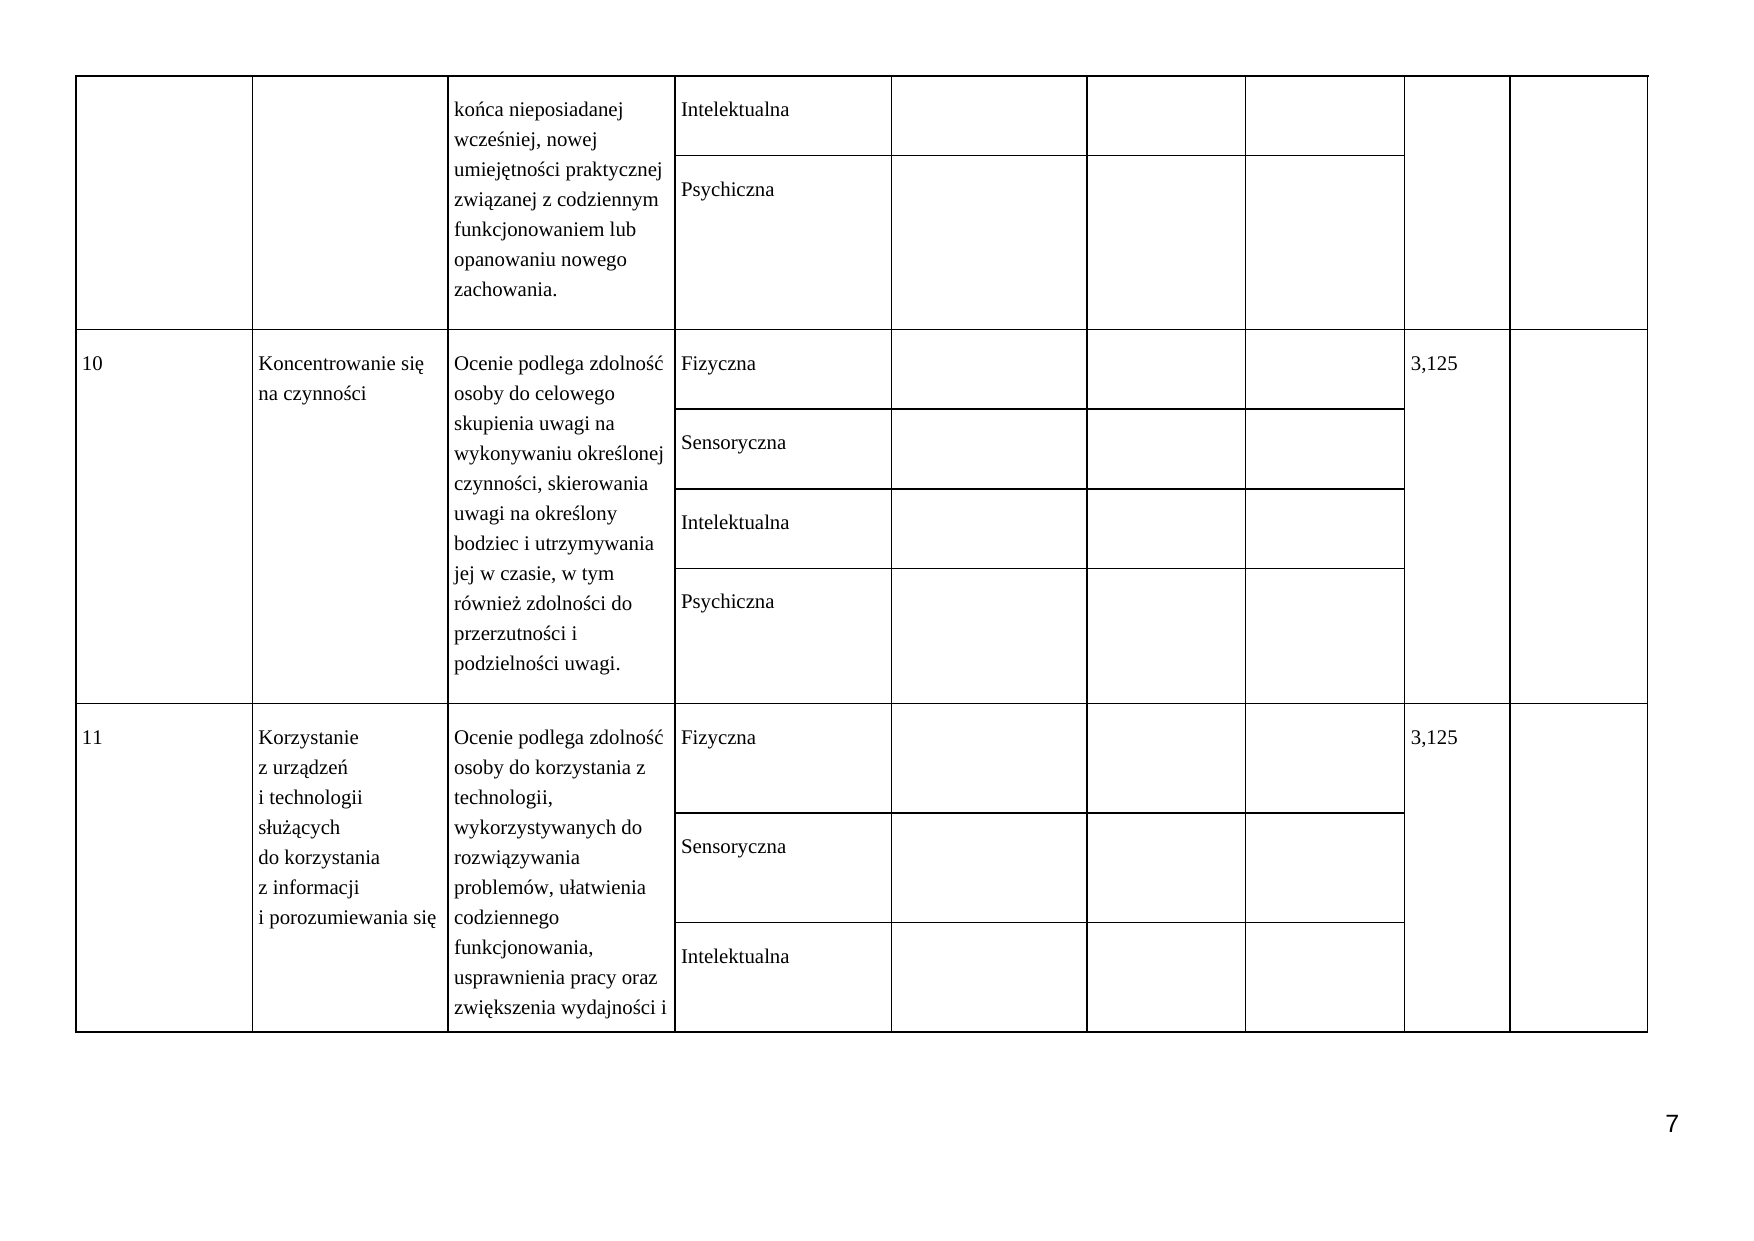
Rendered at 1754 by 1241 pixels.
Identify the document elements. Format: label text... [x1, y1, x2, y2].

table_cell [1088, 814, 1245, 921]
table_cell Ocenie podlega zdolność osoby do celowego skupienia uwagi na wykonywaniu określonej czynności, skierowania uwagi na określony bodziec i utrzymywania jej w czasie, w tym również zdolności do przerzutności i podzielności uwagi. [449, 330, 674, 702]
table_cell [1246, 814, 1404, 921]
table_cell [892, 490, 1086, 567]
table_cell Intelektualna [676, 923, 891, 1031]
table_cell [1088, 410, 1245, 488]
table_cell [1088, 490, 1245, 567]
table_cell [1511, 704, 1647, 1031]
table_cell [892, 923, 1086, 1031]
table_cell [1088, 704, 1245, 812]
table_cell [892, 156, 1086, 329]
table_cell Fizyczna [676, 704, 891, 812]
table_cell [892, 814, 1086, 921]
table_cell [1246, 156, 1404, 329]
table_cell [1511, 330, 1647, 702]
table_cell Sensoryczna [676, 410, 891, 488]
table_cell Psychiczna [676, 569, 891, 702]
table_cell [1246, 410, 1404, 488]
table_cell [1246, 923, 1404, 1031]
table_cell Ocenie podlega zdolność osoby do korzystania z technologii, wykorzystywanych do rozwiązywania problemów, ułatwienia codziennego funkcjonowania, usprawnienia pracy oraz zwiększenia wydajności i jakości usług, w tym w szczególności umiejętności korzystania z radia, telewizora, komputera, Internetu, telefonu komórkowego. [449, 704, 674, 1031]
table_cell [1246, 330, 1404, 408]
table_cell 3,125 [1405, 330, 1509, 702]
table_cell Intelektualna [676, 77, 891, 154]
table_cell 11 [77, 704, 252, 1031]
table_cell Koncentrowanie się na czynności [253, 330, 447, 702]
table_cell [1246, 77, 1404, 154]
table_cell Korzystanie z urządzeń i technologii służących do korzystania z informacji i porozumiewania się [253, 704, 447, 1031]
table_cell [892, 569, 1086, 702]
table_cell [1088, 923, 1245, 1031]
table_cell Fizyczna [676, 330, 891, 408]
table_cell Sensoryczna [676, 814, 891, 921]
table_cell [1088, 77, 1245, 154]
table_cell [892, 410, 1086, 488]
table_cell 3,125 [1405, 704, 1509, 1031]
table_cell [892, 704, 1086, 812]
table_cell [1246, 490, 1404, 567]
table_cell 10 [77, 330, 252, 702]
table_cell [1088, 156, 1245, 329]
table_cell [892, 77, 1086, 154]
table_cell [1088, 569, 1245, 702]
table_cell Intelektualna [676, 490, 891, 567]
table_cell [1246, 569, 1404, 702]
table_cell [1246, 704, 1404, 812]
table_cell [892, 330, 1086, 408]
table_cell [1088, 330, 1245, 408]
table_cell Psychiczna [676, 156, 891, 329]
